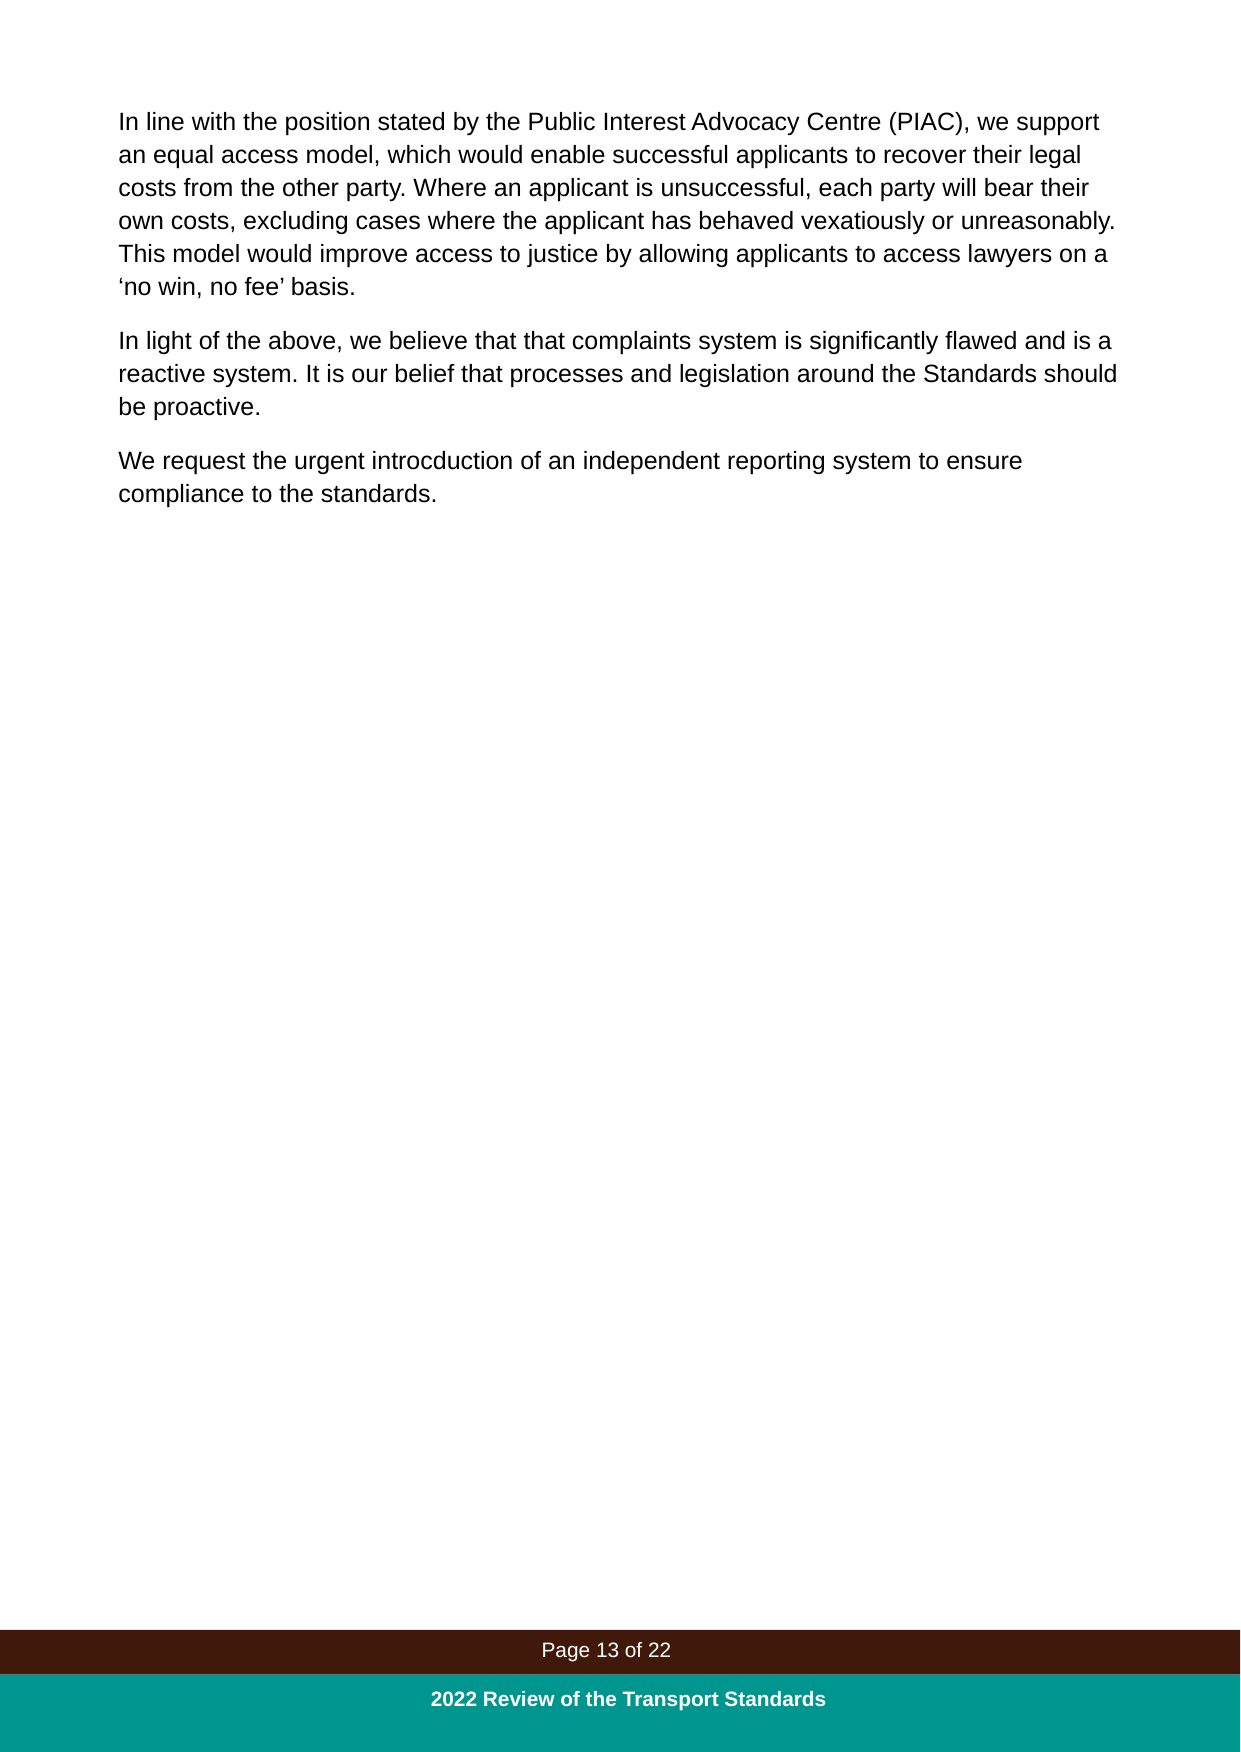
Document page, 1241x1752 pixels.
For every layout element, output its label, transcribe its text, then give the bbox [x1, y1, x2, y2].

text In light of the above, we believe that that complaints system is significantly flawed and is a reactive system. It is our belief that processes and legislation around the Standards should be proactive. [118, 326, 1122, 421]
text In line with the position stated by the Public Interest Advocacy Centre (PIAC), we support an equal access model, which would enable successful applicants to recover their legal costs from the other party. Where an applicant is unsuccessful, each party will bear their own costs, excluding cases where the applicant has behaved vexatiously or unreasonably. This model would improve access to justice by allowing applicants to access lawyers on a ‘no win, no fee’ basis. [118, 107, 1122, 301]
text We request the urgent introcduction of an independent reporting system to ensure compliance to the standards. [118, 446, 1122, 507]
